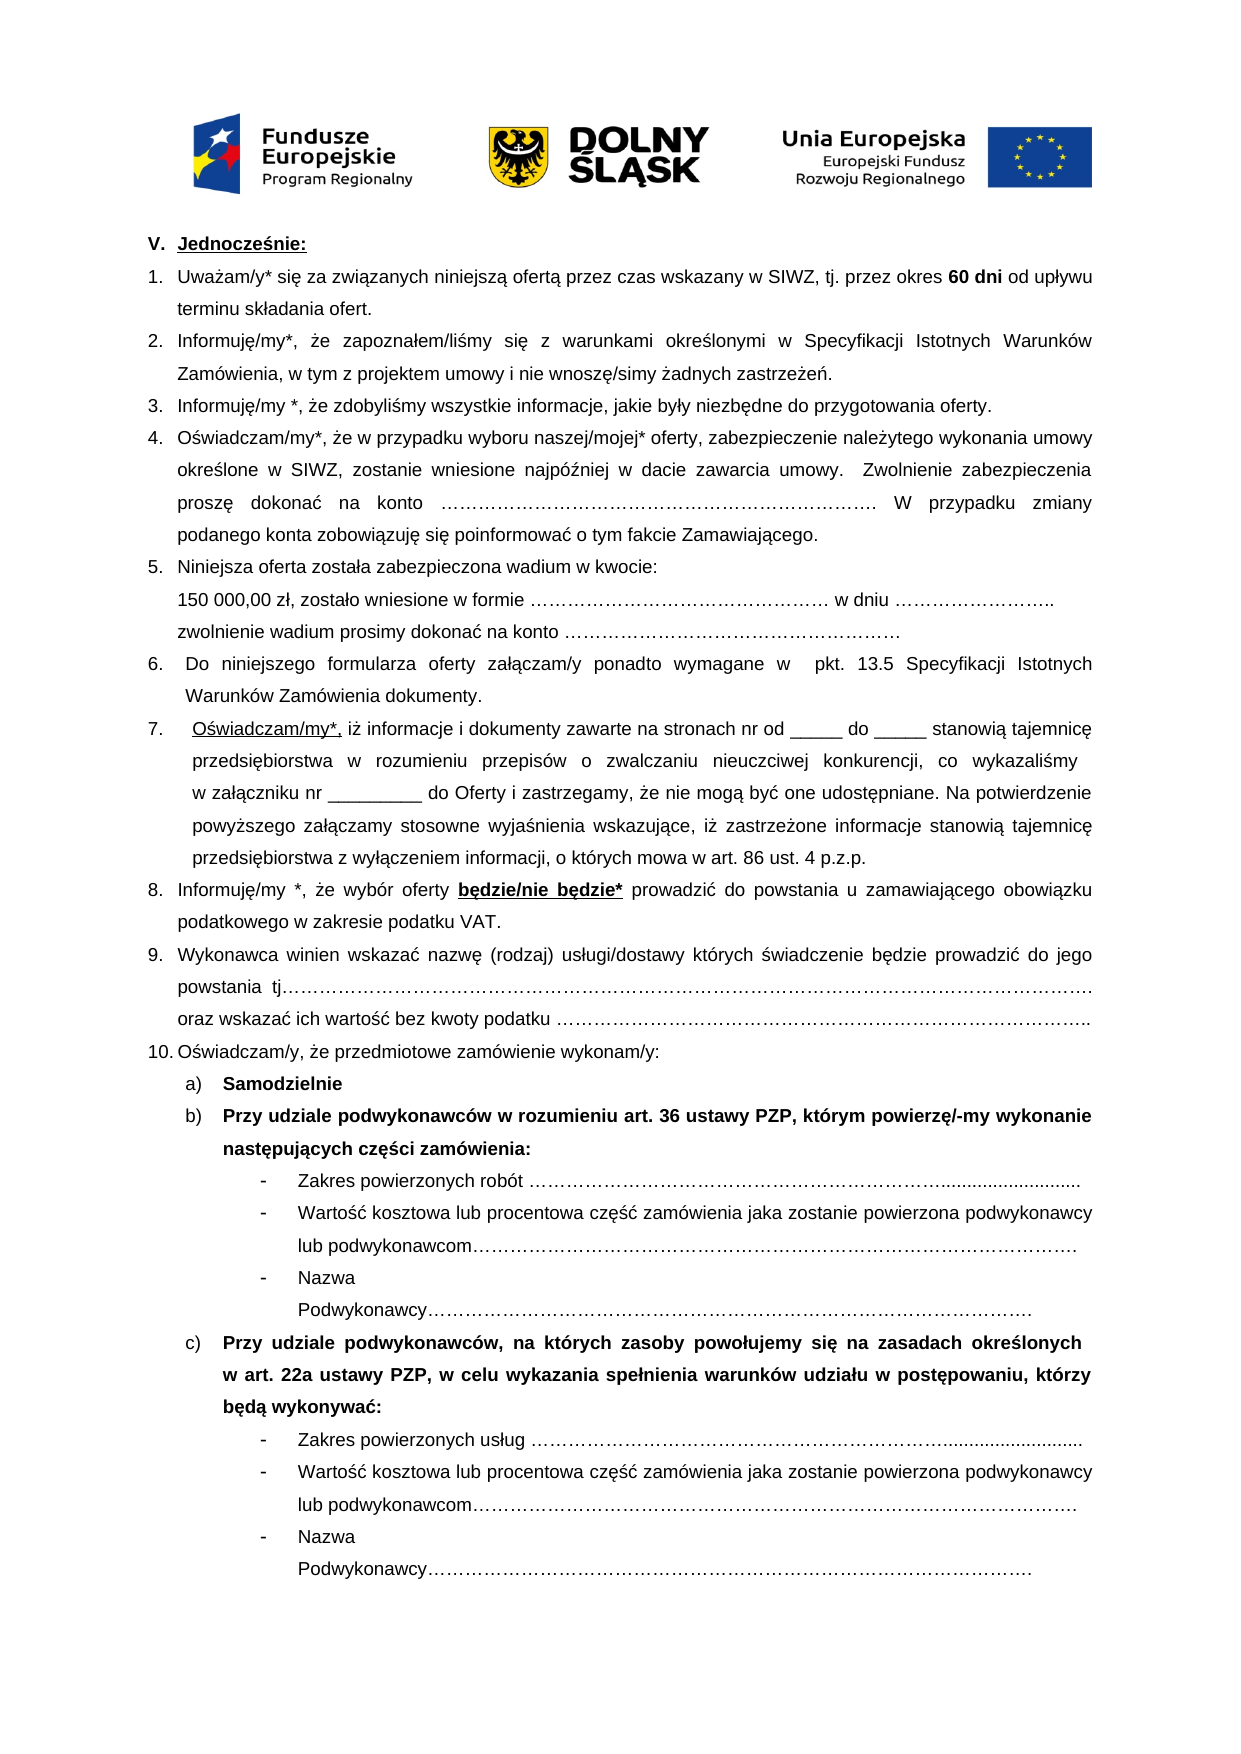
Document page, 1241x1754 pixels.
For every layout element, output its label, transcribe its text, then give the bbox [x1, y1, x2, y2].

list Informuję/my*, że zapoznałem/liśmy się z warunkami określonymi w Specyfikacji Istotnych Warunków Zamówienia, w tym z projektem umowy i nie wnoszę/simy żadnych zastrzeżeń. [148, 330, 1093, 384]
list Przy udziale podwykonawców, na których zasoby powołujemy się na zasadach określonych w art. 22a ustawy PZP, w celu wykazania spełnienia warunków udziału w postępowaniu, którzy będą wykonywać: [185, 1332, 1093, 1418]
picture [147, 73, 1092, 234]
list Uważam/y* się za związanych niniejszą ofertą przez czas wskazany w SIWZ, tj. przez okres 60 dni od upływu terminu składania ofert. [148, 266, 1093, 319]
list Wartość kosztowa lub procentowa część zamówienia jaka zostanie powierzona podwykonawcy lub podwykonawcom……………………………………………………………………………………. [260, 1202, 1093, 1256]
list Informuję/my *, że zdobyliśmy wszystkie informacje, jakie były niezbędne do przygotowania oferty. [148, 395, 1093, 416]
list Niniejsza oferta została zabezpieczona wadium w kwocie: [148, 556, 1093, 578]
list Oświadczam/my*, iż informacje i dokumenty zawarte na stronach nr od _____ do _____ stanowią tajemnicę przedsiębiorstwa w rozumieniu przepisów o zwalczaniu nieuczciwej konkurencji, co wykazaliśmy w załączniku nr _________ do Oferty i zastrzegamy, że nie mogą być one udostępniane. Na potwierdzenie powyższego załączamy stosowne wyjaśnienia wskazujące, iż zastrzeżone informacje stanowią tajemnicę przedsiębiorstwa z wyłączeniem informacji, o których mowa w art. 86 ust. 4 p.z.p. [148, 718, 1093, 868]
list Jednocześnie: [148, 233, 1093, 255]
list Nazwa Podwykonawcy……………………………………………………………………………………. [260, 1267, 1093, 1321]
list Nazwa Podwykonawcy……………………………………………………………………………………. [260, 1526, 1093, 1579]
list Oświadczam/my*, że w przypadku wyboru naszej/mojej* oferty, zabezpieczenie należytego wykonania umowy określone w SIWZ, zostanie wniesione najpóźniej w dacie zawarcia umowy. Zwolnienie zabezpieczenia proszę dokonać na konto ……………………………………………………………. W przypadku zmiany podanego konta zobowiązuję się poinformować o tym fakcie Zamawiającego. [148, 427, 1093, 545]
list Wykonawca winien wskazać nazwę (rodzaj) usługi/dostawy których świadczenie będzie prowadzić do jego powstania tj…………………………………………………………………………………………………………………. oraz wskazać ich wartość bez kwoty podatku ………………………………………………………………………….. [148, 944, 1093, 1030]
list Oświadczam/y, że przedmiotowe zamówienie wykonam/y: [148, 1041, 1093, 1062]
list Do niniejszego formularza oferty załączam/y ponadto wymagane w pkt. 13.5 Specyfikacji Istotnych Warunków Zamówienia dokumenty. [148, 653, 1093, 707]
text 150 000,00 zł, zostało wniesione w formie ………………………………………… w dniu …………………….. zwolnienie wadium prosimy dokonać na konto ……………………………………………… [177, 588, 1093, 642]
list Przy udziale podwykonawców w rozumieniu art. 36 ustawy PZP, którym powierzę/-my wykonanie następujących części zamówienia: [185, 1105, 1093, 1159]
list Samodzielnie [185, 1073, 1093, 1094]
list Wartość kosztowa lub procentowa część zamówienia jaka zostanie powierzona podwykonawcy lub podwykonawcom……………………………………………………………………………………. [260, 1461, 1093, 1515]
list Zakres powierzonych usług …………………………………………………………........................... [260, 1428, 1093, 1450]
list Informuję/my *, że wybór oferty będzie/nie będzie* prowadzić do powstania u zamawiającego obowiązku podatkowego w zakresie podatku VAT. [148, 879, 1093, 933]
list Zakres powierzonych robót …………………………………………………………........................... [260, 1170, 1093, 1191]
